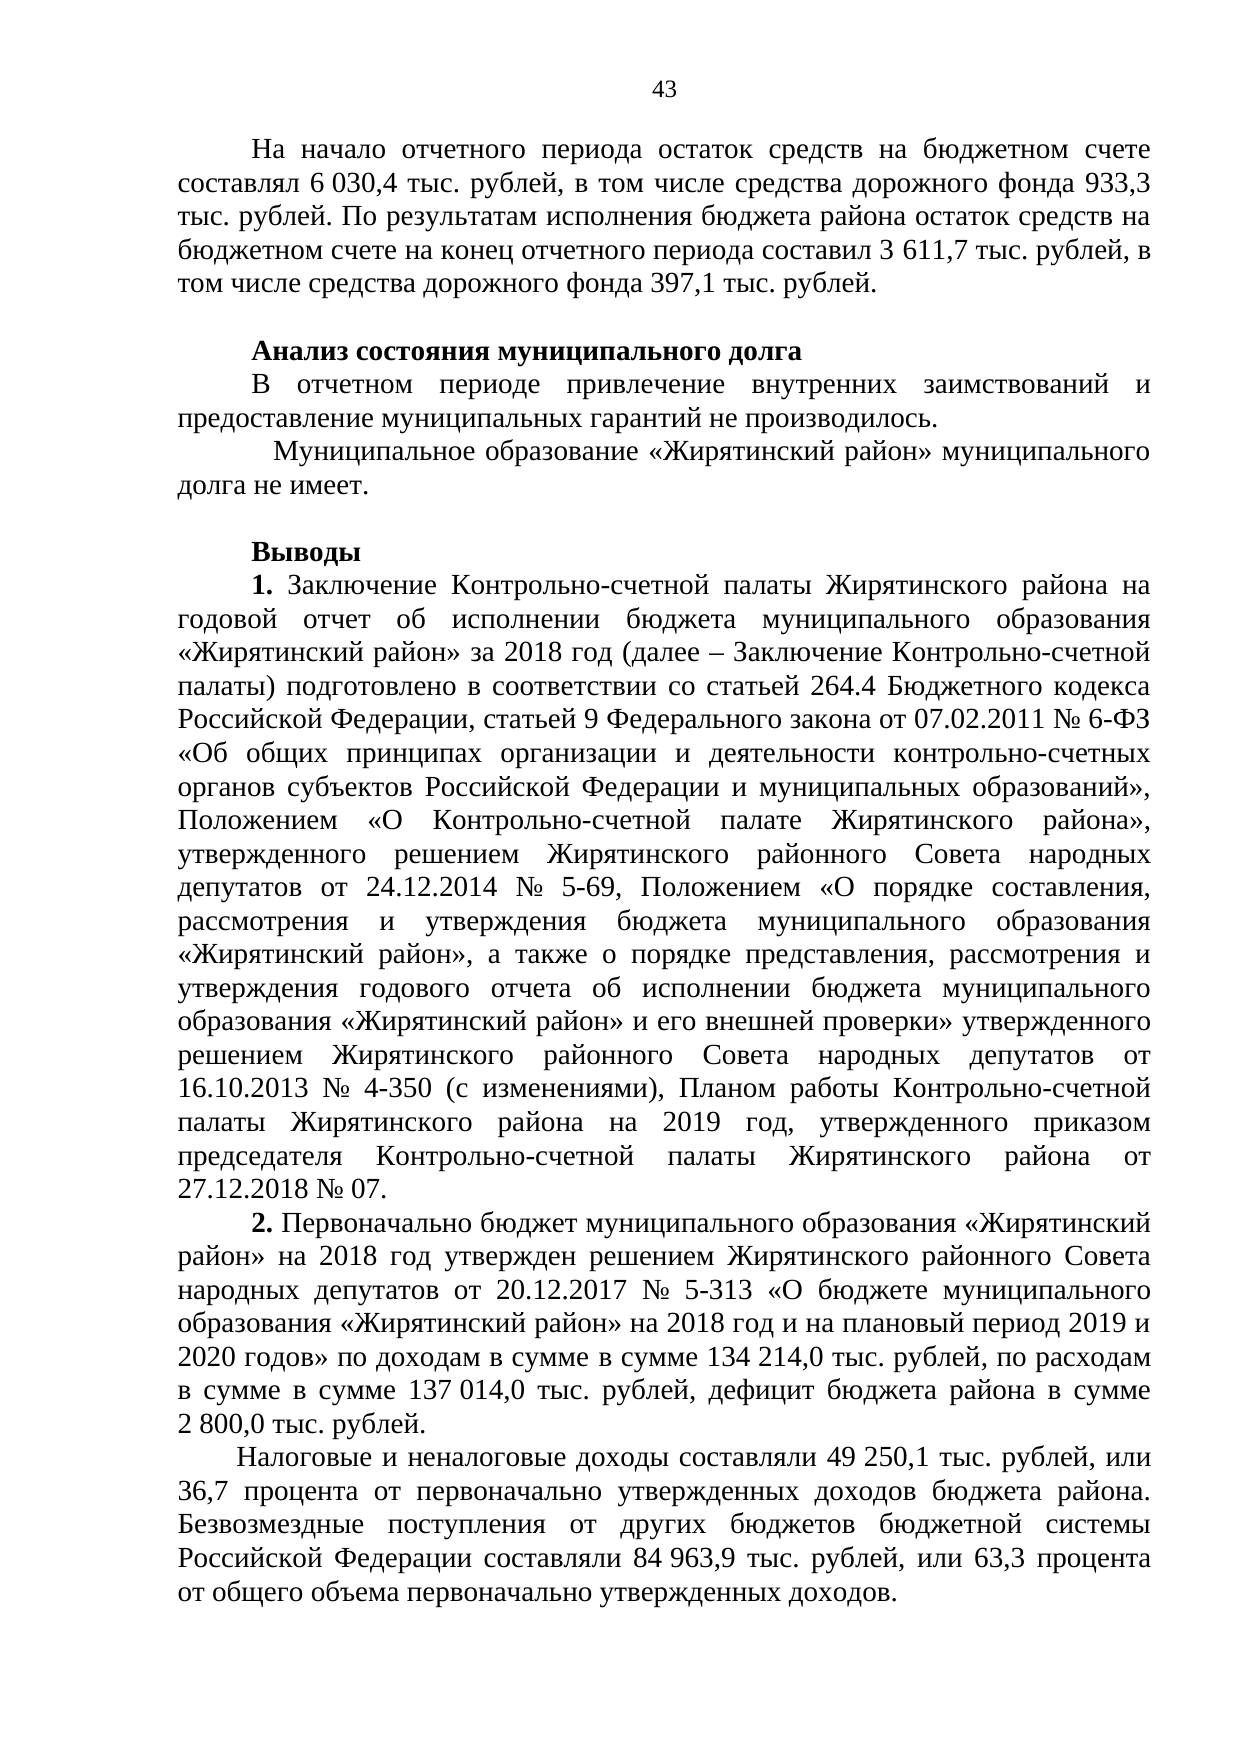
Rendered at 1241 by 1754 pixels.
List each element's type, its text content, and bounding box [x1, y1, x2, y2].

text Анализ состояния муниципального долга [177, 333, 1152, 366]
text 2. Первоначально бюджет муниципального образования «Жирятинский район» на 2018 год утвержден решением Жирятинского районного Совета народных депутатов от 20.12.2017 № 5-313 «О бюджете муниципального образования «Жирятинский район» на 2018 год и на плановый период 2019 и 2020 годов» по доходам в сумме в сумме 134 214,0 тыс. рублей, по расходам в сумме в сумме 137 014,0 тыс. рублей, дефицит бюджета района в сумме 2 800,0 тыс. рублей. [177, 1205, 1152, 1439]
text 1. Заключение Контрольно-счетной палаты Жирятинского района на годовой отчет об исполнении бюджета муниципального образования «Жирятинский район» за 2018 год (далее – Заключение Контрольно-счетной палаты) подготовлено в соответствии со статьей 264.4 Бюджетного кодекса Российской Федерации, статьей 9 Федерального закона от 07.02.2011 № 6-ФЗ «Об общих принципах организации и деятельности контрольно-счетных органов субъектов Российской Федерации и муниципальных образований», Положением «О Контрольно-счетной палате Жирятинского района», утвержденного решением Жирятинского районного Совета народных депутатов от 24.12.2014 № 5-69, Положением «О порядке составления, рассмотрения и утверждения бюджета муниципального образования «Жирятинский район», а также о порядке представления, рассмотрения и утверждения годового отчета об исполнении бюджета муниципального образования «Жирятинский район» и его внешней проверки» утвержденного решением Жирятинского районного Совета народных депутатов от 16.10.2013 № 4-350 (с изменениями), Планом работы Контрольно-счетной палаты Жирятинского района на 2019 год, утвержденного приказом председателя Контрольно-счетной палаты Жирятинского района от 27.12.2018 № 07. [177, 567, 1152, 1205]
text Выводы [177, 534, 1152, 567]
text На начало отчетного периода остаток средств на бюджетном счете составлял 6 030,4 тыс. рублей, в том числе средства дорожного фонда 933,3 тыс. рублей. По результатам исполнения бюджета района остаток средств на бюджетном счете на конец отчетного периода составил 3 611,7 тыс. рублей, в том числе средства дорожного фонда 397,1 тыс. рублей. [177, 131, 1152, 299]
text Налоговые и неналоговые доходы составляли 49 250,1 тыс. рублей, или 36,7 процента от первоначально утвержденных доходов бюджета района. Безвозмездные поступления от других бюджетов бюджетной системы Российской Федерации составляли 84 963,9 тыс. рублей, или 63,3 процента от общего объема первоначально утвержденных доходов. [177, 1439, 1152, 1607]
text В отчетном периоде привлечение внутренних заимствований и предоставление муниципальных гарантий не производилось. [177, 366, 1152, 433]
text Муниципальное образование «Жирятинский район» муниципального долга не имеет. [177, 433, 1152, 500]
